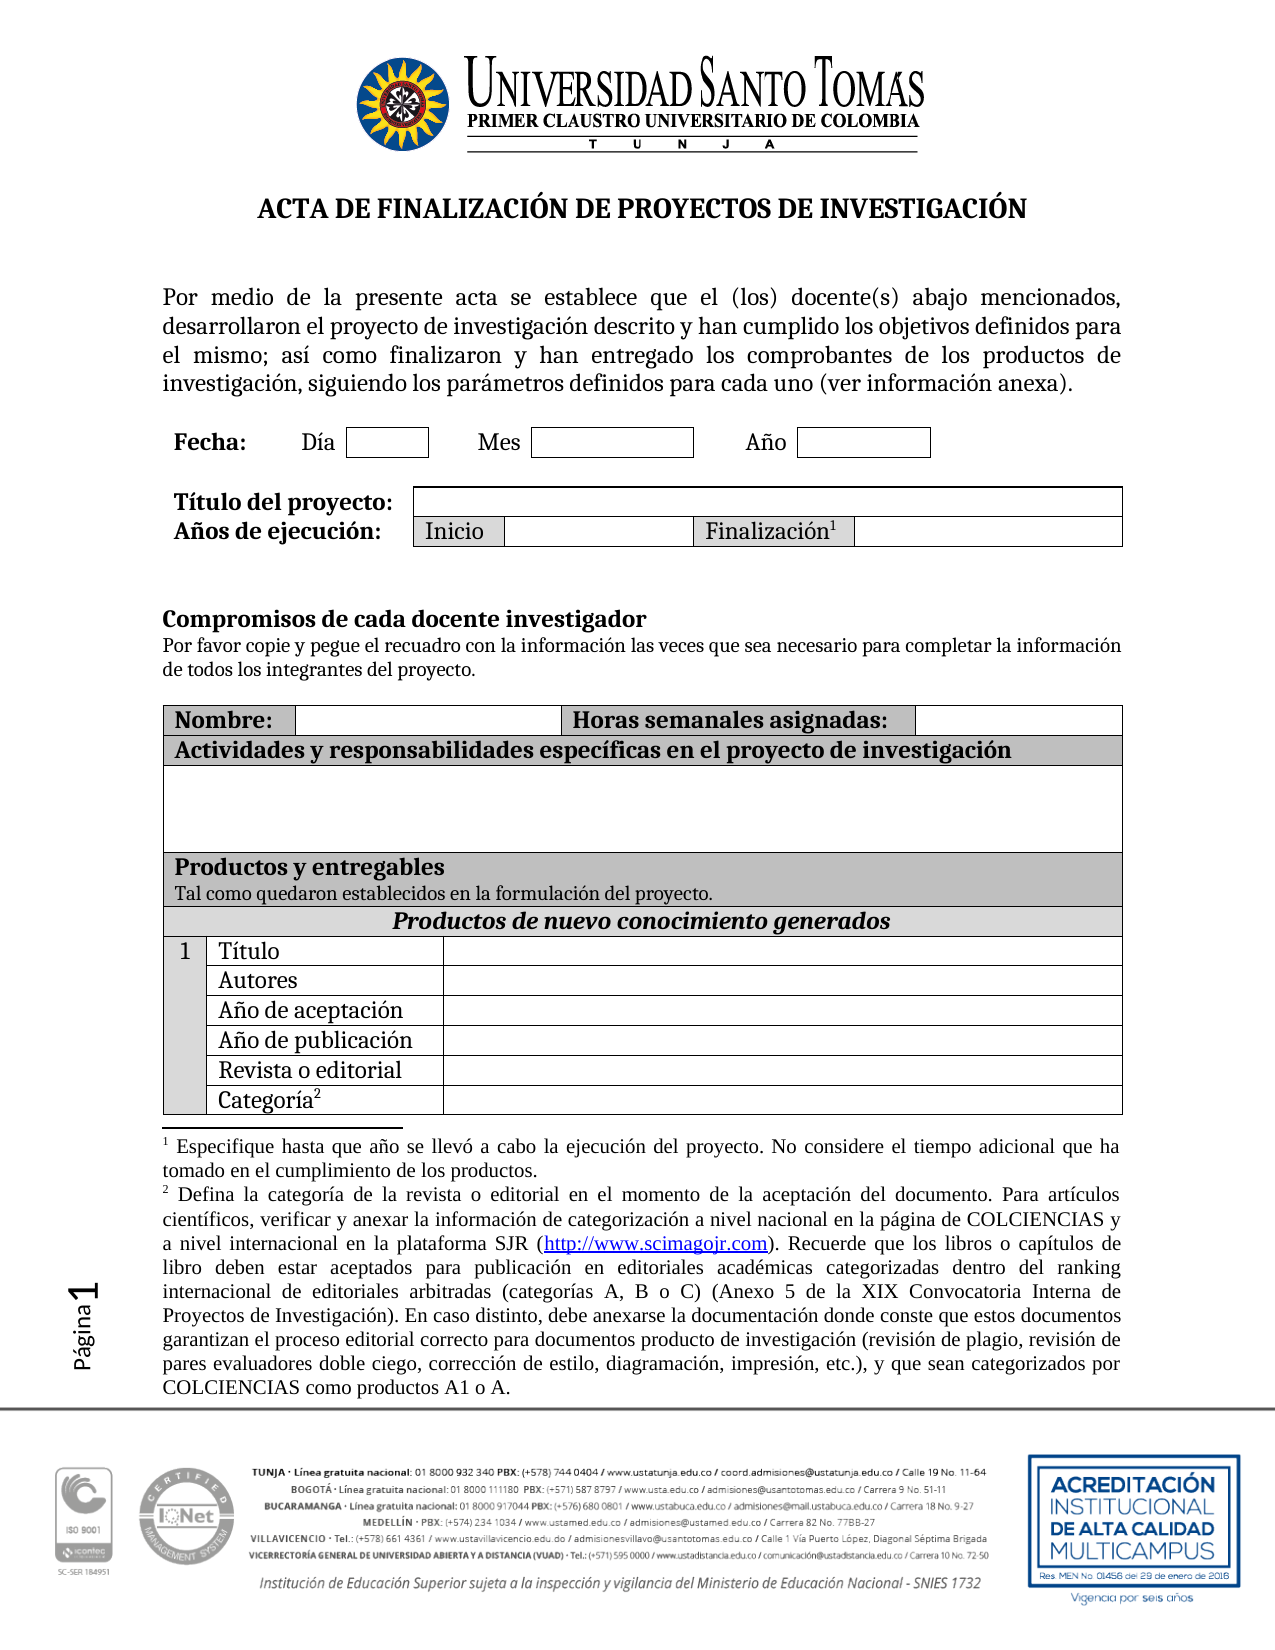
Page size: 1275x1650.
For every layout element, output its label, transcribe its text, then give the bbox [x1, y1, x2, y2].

table_cell [444, 966, 1122, 995]
table_cell Año de aceptación [207, 996, 443, 1025]
table_header Año [694, 427, 797, 457]
table_header [532, 428, 693, 457]
table_header Fecha: [163, 427, 288, 457]
text Compromisos de cada docente investigador [162, 604, 1122, 633]
text Por favor copie y pegue el recuadro con la información las veces que sea necesario para completar la información de todos los integrantes del proyecto. [162, 633, 1122, 681]
picture [0, 1392, 1275, 1624]
table_cell Revista o editorial [207, 1056, 443, 1084]
table_cell Productos y entregables Tal como quedaron establecidos en la formulación del proyecto. [164, 853, 1122, 906]
table_cell Actividades y responsabilidades específicas en el proyecto de investigación [164, 736, 1122, 765]
table_cell [444, 1056, 1122, 1084]
table_header [347, 428, 428, 457]
table_cell [855, 517, 1122, 546]
table_cell [444, 996, 1122, 1025]
table_header [798, 428, 930, 457]
table_cell Inicio [414, 517, 504, 546]
text Por medio de la presente acta se establece que el (los) docente(s) abajo mencionados, desarrollaron el proyecto de investigación descrito y han cumplido los objetivos definidos para el mismo; así como finalizaron y han entregado los comprobantes de los productos de investigación, siguiendo los parámetros definidos para cada uno (ver información anexa). [162, 283, 1122, 398]
table_cell Productos de nuevo conocimiento generados [164, 907, 1122, 936]
table_header Horas semanales asignadas: [562, 706, 915, 735]
table_cell Categoría [207, 1086, 443, 1114]
table_header [916, 706, 1122, 735]
table_cell Año de publicación [207, 1026, 443, 1055]
table_header [414, 488, 1122, 516]
table_header Día [288, 427, 346, 457]
table_cell [505, 517, 693, 546]
table_cell [444, 937, 1122, 965]
table_header Mes [429, 427, 531, 457]
table_cell [444, 1026, 1122, 1055]
text ACTA DE FINALIZACIÓN DE PROYECTOS DE INVESTIGACIÓN [162, 192, 1122, 226]
table_cell Autores [207, 966, 443, 995]
table_header [296, 706, 561, 735]
table_cell [444, 1086, 1122, 1114]
table_cell [164, 766, 1122, 852]
table_cell Finalización [694, 517, 854, 546]
table_cell Título [207, 937, 443, 965]
table_cell Años de ejecución: [163, 516, 413, 546]
table_header Nombre: [164, 706, 295, 735]
table_cell 1 [164, 937, 206, 1114]
picture [12, 21, 1267, 177]
table_header Título del proyecto: [163, 486, 413, 516]
